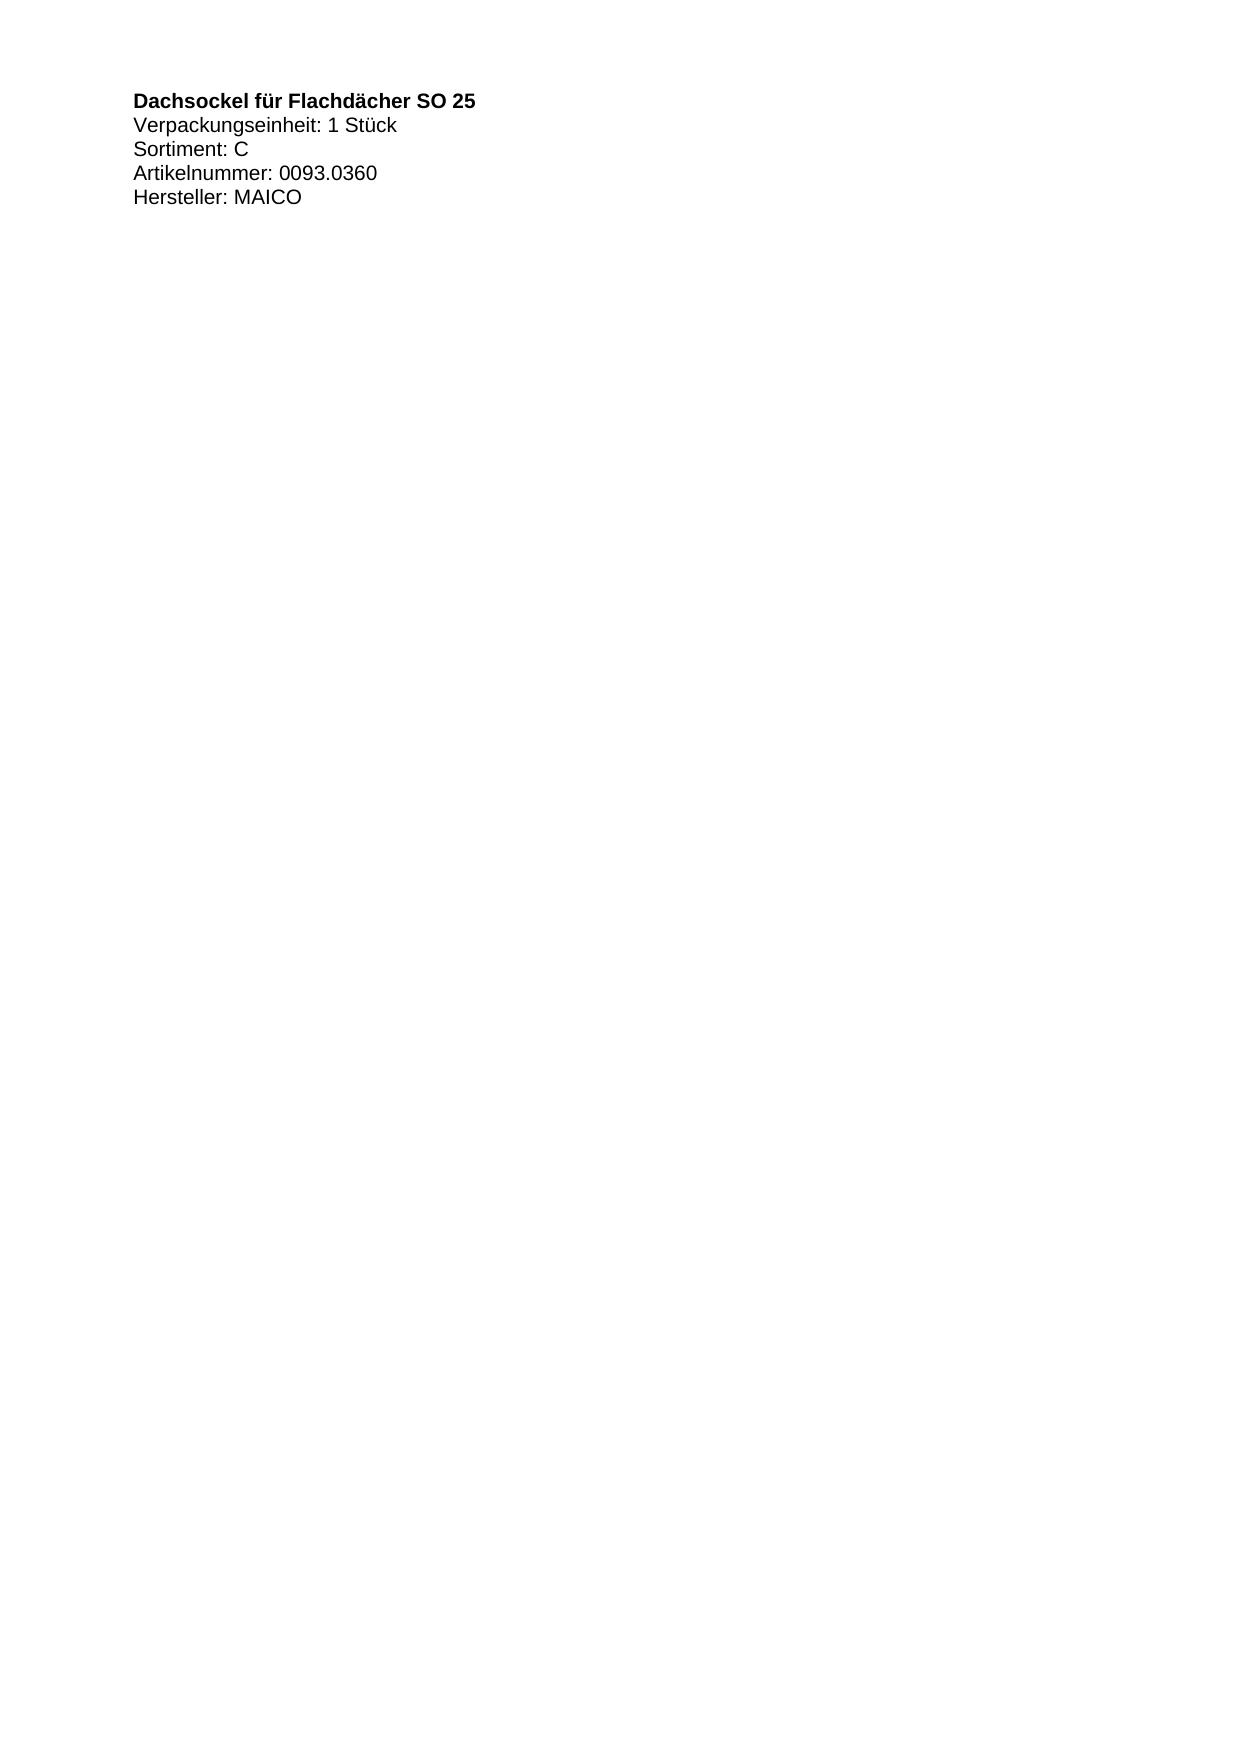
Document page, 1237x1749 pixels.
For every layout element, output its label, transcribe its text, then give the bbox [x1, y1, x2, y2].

text Dachsockel für Flachdächer SO 25Verpackungseinheit: 1 StückSortiment: C Artikelnummer: 0093.0360Hersteller: MAICO [133, 89, 1148, 208]
